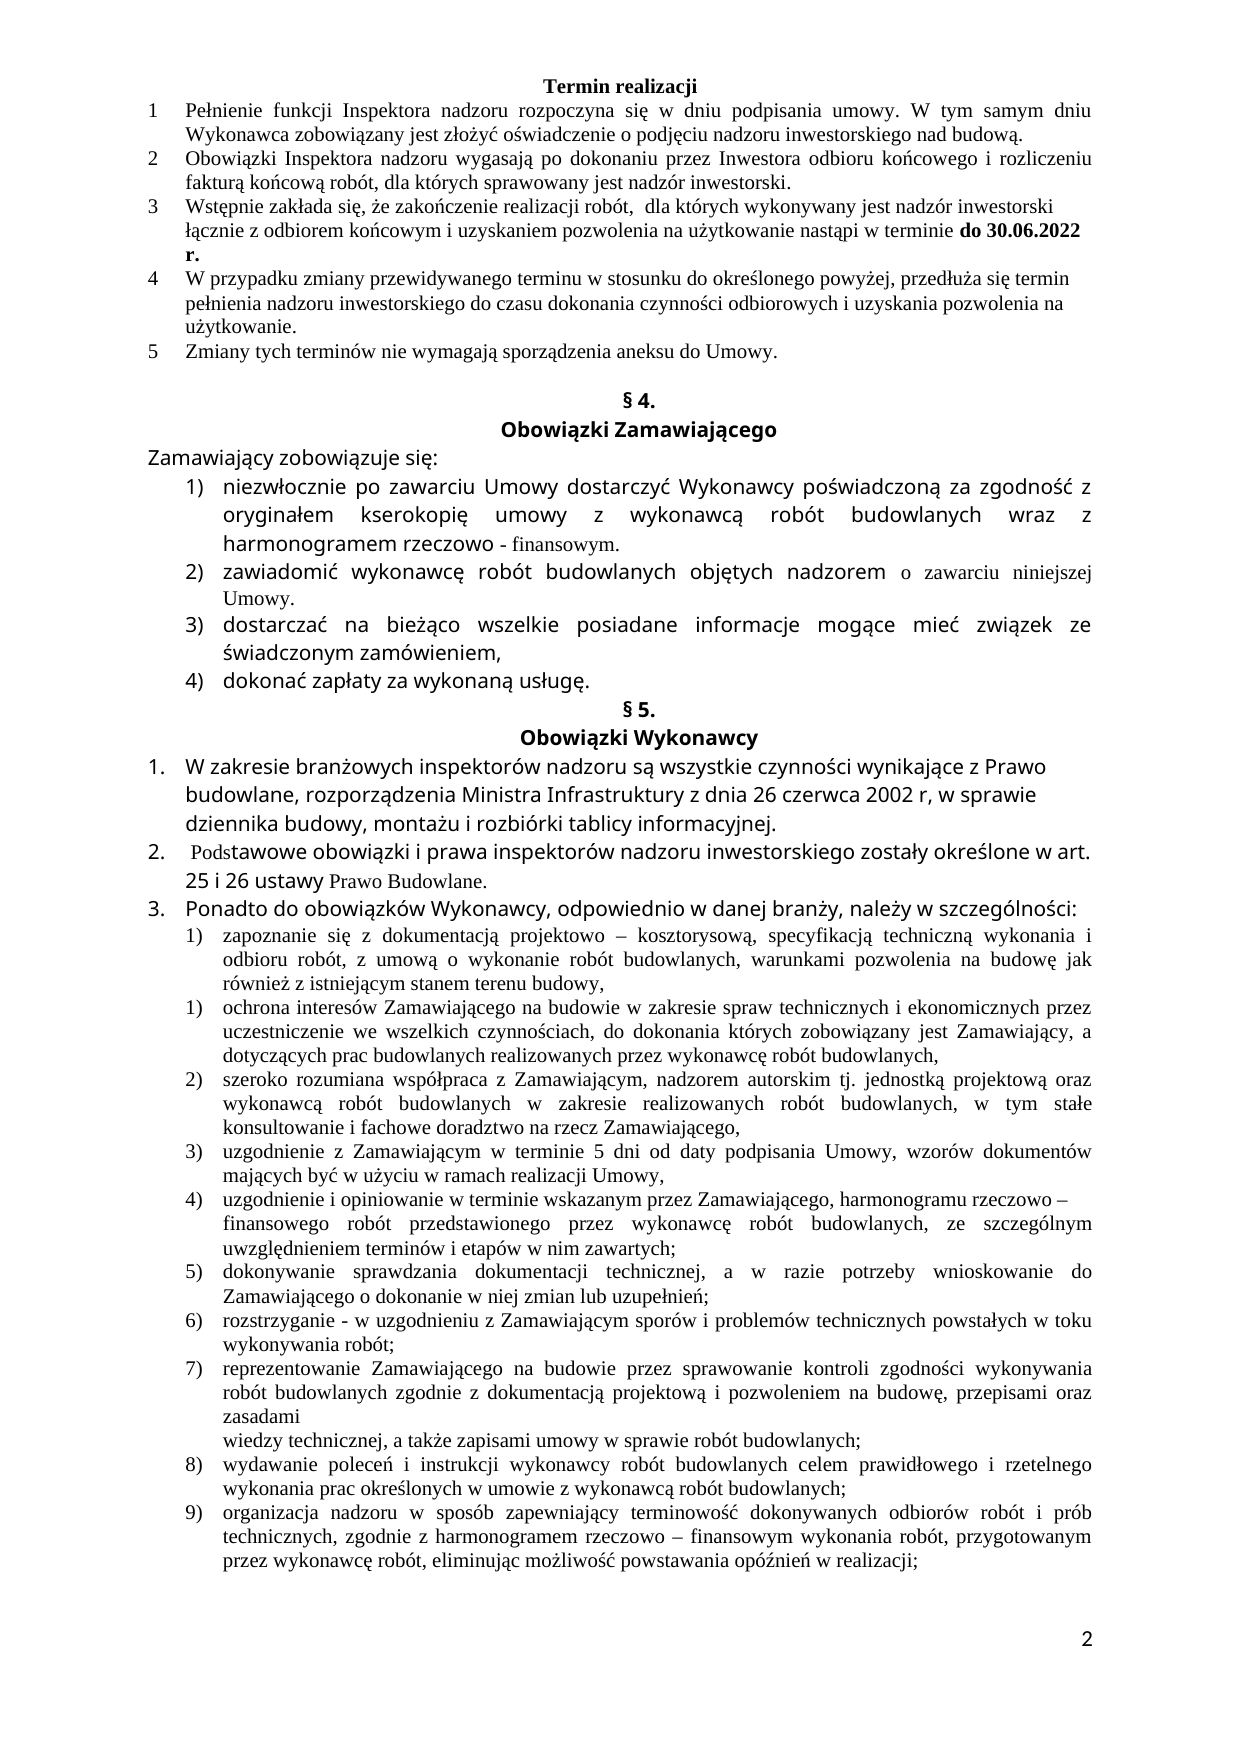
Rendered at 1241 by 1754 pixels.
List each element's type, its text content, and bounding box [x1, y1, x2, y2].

list pełnienia nadzoru inwestorskiego do czasu dokonania czynności odbiorowych i uzyskania pozwolenia na [185, 290, 1093, 314]
list Ponadto do obowiązków Wykonawcy, odpowiednio w danej branży, należy w szczególności: [148, 894, 1093, 923]
list niezwłocznie po zawarciu Umowy dostarczyć Wykonawcy poświadczoną za zgodność z oryginałem kserokopię umowy z wykonawcą robót budowlanych wraz z harmonogramem rzeczowo - finansowym. [185, 472, 1093, 557]
list zapoznanie się z dokumentacją projektowo – kosztorysową, specyfikacją techniczną wykonania i odbioru robót, z umową o wykonanie robót budowlanych, warunkami pozwolenia na budowę jak również z istniejącym stanem terenu budowy, [185, 923, 1093, 995]
list ochrona interesów Zamawiającego na budowie w zakresie spraw technicznych i ekonomicznych przez uczestniczenie we wszelkich czynnościach, do dokonania których zobowiązany jest Zamawiający, a dotyczących prac budowlanych realizowanych przez wykonawcę robót budowlanych, [185, 995, 1093, 1067]
list dostarczać na bieżąco wszelkie posiadane informacje mogące mieć związek ze świadczonym zamówieniem, [185, 610, 1093, 667]
list uzgodnienie i opiniowanie w terminie wskazanym przez Zamawiającego, harmonogramu rzeczowo – [185, 1187, 1093, 1211]
text Termin realizacji [148, 74, 1093, 98]
list Obowiązki Zamawiającego [185, 415, 1093, 443]
list reprezentowanie Zamawiającego na budowie przez sprawowanie kontroli zgodności wykonywania robót budowlanych zgodnie z dokumentacją projektową i pozwoleniem na budowę, przepisami oraz zasadami [185, 1356, 1093, 1428]
list § 4. [185, 387, 1093, 415]
list W przypadku zmiany przewidywanego terminu w stosunku do określonego powyżej, przedłuża się termin [148, 266, 1093, 290]
list Zamawiający zobowiązuje się: [148, 443, 1093, 472]
list zawiadomić wykonawcę robót budowlanych objętych nadzorem o zawarciu niniejszej Umowy. [185, 557, 1093, 610]
list Pełnienie funkcji Inspektora nadzoru rozpoczyna się w dniu podpisania umowy. W tym samym dniu Wykonawca zobowiązany jest złożyć oświadczenie o podjęciu nadzoru inwestorskiego nad budową. [148, 98, 1093, 146]
list organizacja nadzoru w sposób zapewniający terminowość dokonywanych odbiorów robót i prób technicznych, zgodnie z harmonogramem rzeczowo – finansowym wykonania robót, przygotowanym przez wykonawcę robót, eliminując możliwość powstawania opóźnień w realizacji; [185, 1500, 1093, 1572]
list dokonać zapłaty za wykonaną usługę. [185, 667, 1093, 695]
list Podstawowe obowiązki i prawa inspektorów nadzoru inwestorskiego zostały określone w art. 25 i 26 ustawy Prawo Budowlane. [148, 837, 1093, 894]
list Obowiązki Inspektora nadzoru wygasają po dokonaniu przez Inwestora odbioru końcowego i rozliczeniu fakturą końcową robót, dla których sprawowany jest nadzór inwestorski. [148, 146, 1093, 194]
list dokonywanie sprawdzania dokumentacji technicznej, a w razie potrzeby wnioskowanie do Zamawiającego o dokonanie w niej zmian lub uzupełnień; [185, 1259, 1093, 1308]
list wiedzy technicznej, a także zapisami umowy w sprawie robót budowlanych; [223, 1428, 1093, 1452]
list W zakresie branżowych inspektorów nadzoru są wszystkie czynności wynikające z Prawo budowlane, rozporządzenia Ministra Infrastruktury z dnia 26 czerwca 2002 r, w sprawie dziennika budowy, montażu i rozbiórki tablicy informacyjnej. [148, 752, 1093, 837]
list uzgodnienie z Zamawiającym w terminie 5 dni od daty podpisania Umowy, wzorów dokumentów mających być w użyciu w ramach realizacji Umowy, [185, 1139, 1093, 1187]
list § 5. [185, 695, 1093, 723]
list Wstępnie zakłada się, że zakończenie realizacji robót, dla których wykonywany jest nadzór inwestorski łącznie z odbiorem końcowym i uzyskaniem pozwolenia na użytkowanie nastąpi w terminie do 30.06.2022 r. [148, 194, 1093, 266]
list szeroko rozumiana współpraca z Zamawiającym, nadzorem autorskim tj. jednostką projektową oraz wykonawcą robót budowlanych w zakresie realizowanych robót budowlanych, w tym stałe konsultowanie i fachowe doradztwo na rzecz Zamawiającego, [185, 1067, 1093, 1139]
text Obowiązki Wykonawcy [185, 723, 1093, 752]
list Zmiany tych terminów nie wymagają sporządzenia aneksu do Umowy. [148, 338, 1093, 363]
list użytkowanie. [185, 314, 1093, 338]
list finansowego robót przedstawionego przez wykonawcę robót budowlanych, ze szczególnym uwzględnieniem terminów i etapów w nim zawartych; [223, 1211, 1093, 1259]
list wydawanie poleceń i instrukcji wykonawcy robót budowlanych celem prawidłowego i rzetelnego wykonania prac określonych w umowie z wykonawcą robót budowlanych; [185, 1452, 1093, 1500]
list rozstrzyganie - w uzgodnieniu z Zamawiającym sporów i problemów technicznych powstałych w toku wykonywania robót; [185, 1308, 1093, 1356]
